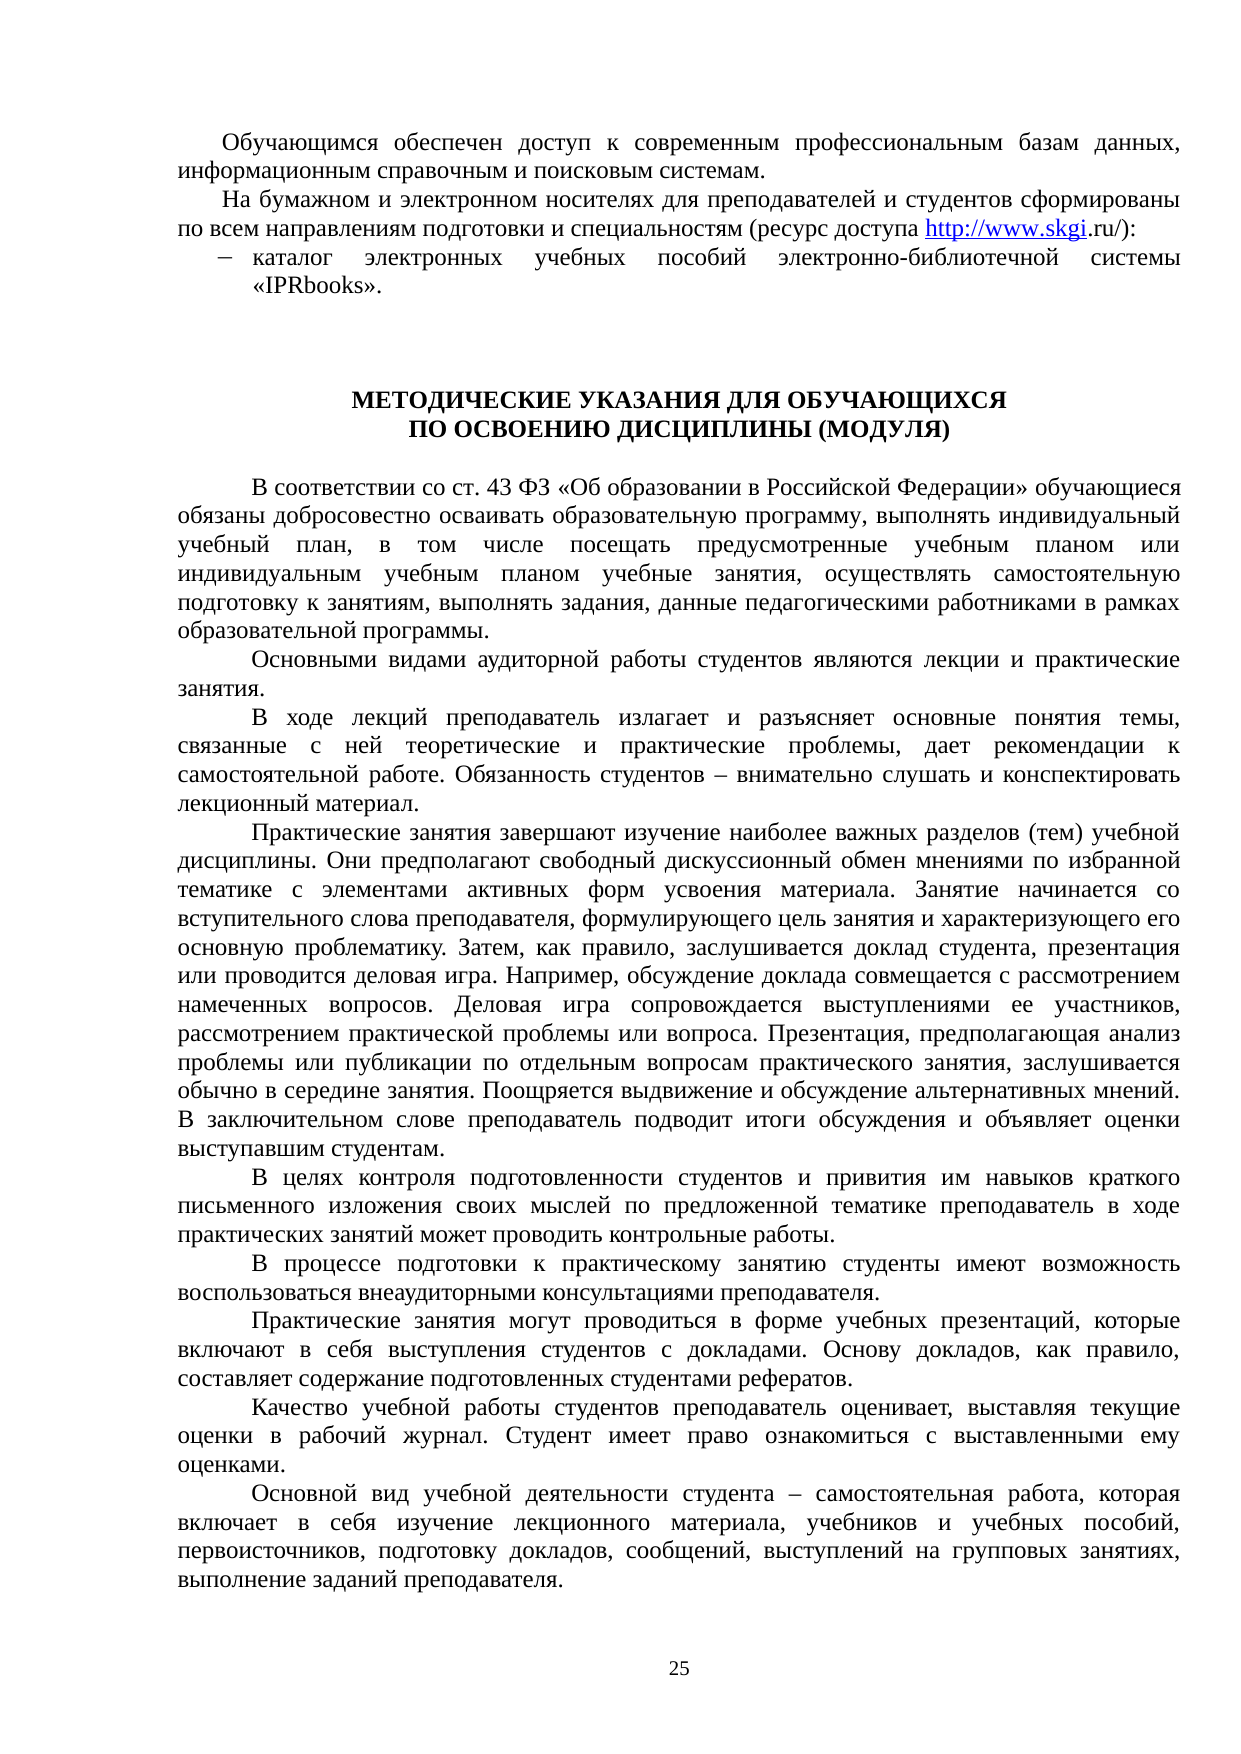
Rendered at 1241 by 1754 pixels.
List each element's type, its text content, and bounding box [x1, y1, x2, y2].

text Качество учебной работы студентов преподаватель оценивает, выставляя текущие оценки в рабочий журнал. Студент имеет право ознакомиться с выставленными ему оценками. [177, 1392, 1181, 1478]
list МЕТОДИЧЕСКИЕ УКАЗАНИЯ ДЛЯ ОБУЧАЮЩИХСЯ [177, 385, 1181, 414]
text Основной вид учебной деятельности студента – самостоятельная работа, которая включает в себя изучение лекционного материала, учебников и учебных пособий, первоисточников, подготовку докладов, сообщений, выступлений на групповых занятиях, выполнение заданий преподавателя. [177, 1478, 1181, 1593]
text Обучающимся обеспечен доступ к современным профессиональным базам данных, информационным справочным и поисковым системам. [177, 127, 1181, 184]
text В соответствии со ст. 43 ФЗ «Об образовании в Российской Федерации» обучающиеся обязаны добросовестно осваивать образовательную программу, выполнять индивидуальный учебный план, в том числе посещать предусмотренные учебным планом или индивидуальным учебным планом учебные занятия, осуществлять самостоятельную подготовку к занятиям, выполнять задания, данные педагогическими работниками в рамках образовательной программы. [177, 472, 1181, 644]
text Практические занятия завершают изучение наиболее важных разделов (тем) учебной дисциплины. Они предполагают свободный дискуссионный обмен мнениями по избранной тематике с элементами активных форм усвоения материала. Занятие начинается со вступительного слова преподавателя, формулирующего цель занятия и характеризующего его основную проблематику. Затем, как правило, заслушивается доклад студента, презентация или проводится деловая игра. Например, обсуждение доклада совмещается с рассмотрением намеченных вопросов. Деловая игра сопровождается выступлениями ее участников, рассмотрением практической проблемы или вопроса. Презентация, предполагающая анализ проблемы или публикации по отдельным вопросам практического занятия, заслушивается обычно в середине занятия. Поощряется выдвижение и обсуждение альтернативных мнений. В заключительном слове преподаватель подводит итоги обсуждения и объявляет оценки выступавшим студентам. [177, 817, 1181, 1162]
text В ходе лекций преподаватель излагает и разъясняет основные понятия темы, связанные с ней теоретические и практические проблемы, дает рекомендации к самостоятельной работе. Обязанность студентов – внимательно слушать и конспектировать лекционный материал. [177, 702, 1181, 817]
text На бумажном и электронном носителях для преподавателей и студентов сформированы по всем направлениям подготовки и специальностям (ресурс доступа http://www.skgi.ru/): [177, 184, 1181, 242]
list ПО ОСВОЕНИЮ ДИСЦИПЛИНЫ (МОДУЛЯ) [177, 414, 1181, 443]
text Основными видами аудиторной работы студентов являются лекции и практические занятия. [177, 644, 1181, 702]
text Практические занятия могут проводиться в форме учебных презентаций, которые включают в себя выступления студентов с докладами. Основу докладов, как правило, составляет содержание подготовленных студентами рефератов. [177, 1305, 1181, 1392]
text В процессе подготовки к практическому занятию студенты имеют возможность воспользоваться внеаудиторными консультациями преподавателя. [177, 1248, 1181, 1305]
text В целях контроля подготовленности студентов и привития им навыков краткого письменного изложения своих мыслей по предложенной тематике преподаватель в ходе практических занятий может проводить контрольные работы. [177, 1162, 1181, 1248]
list каталог электронных учебных пособий электронно-библиотечной системы «IPRbooks». [215, 242, 1181, 299]
